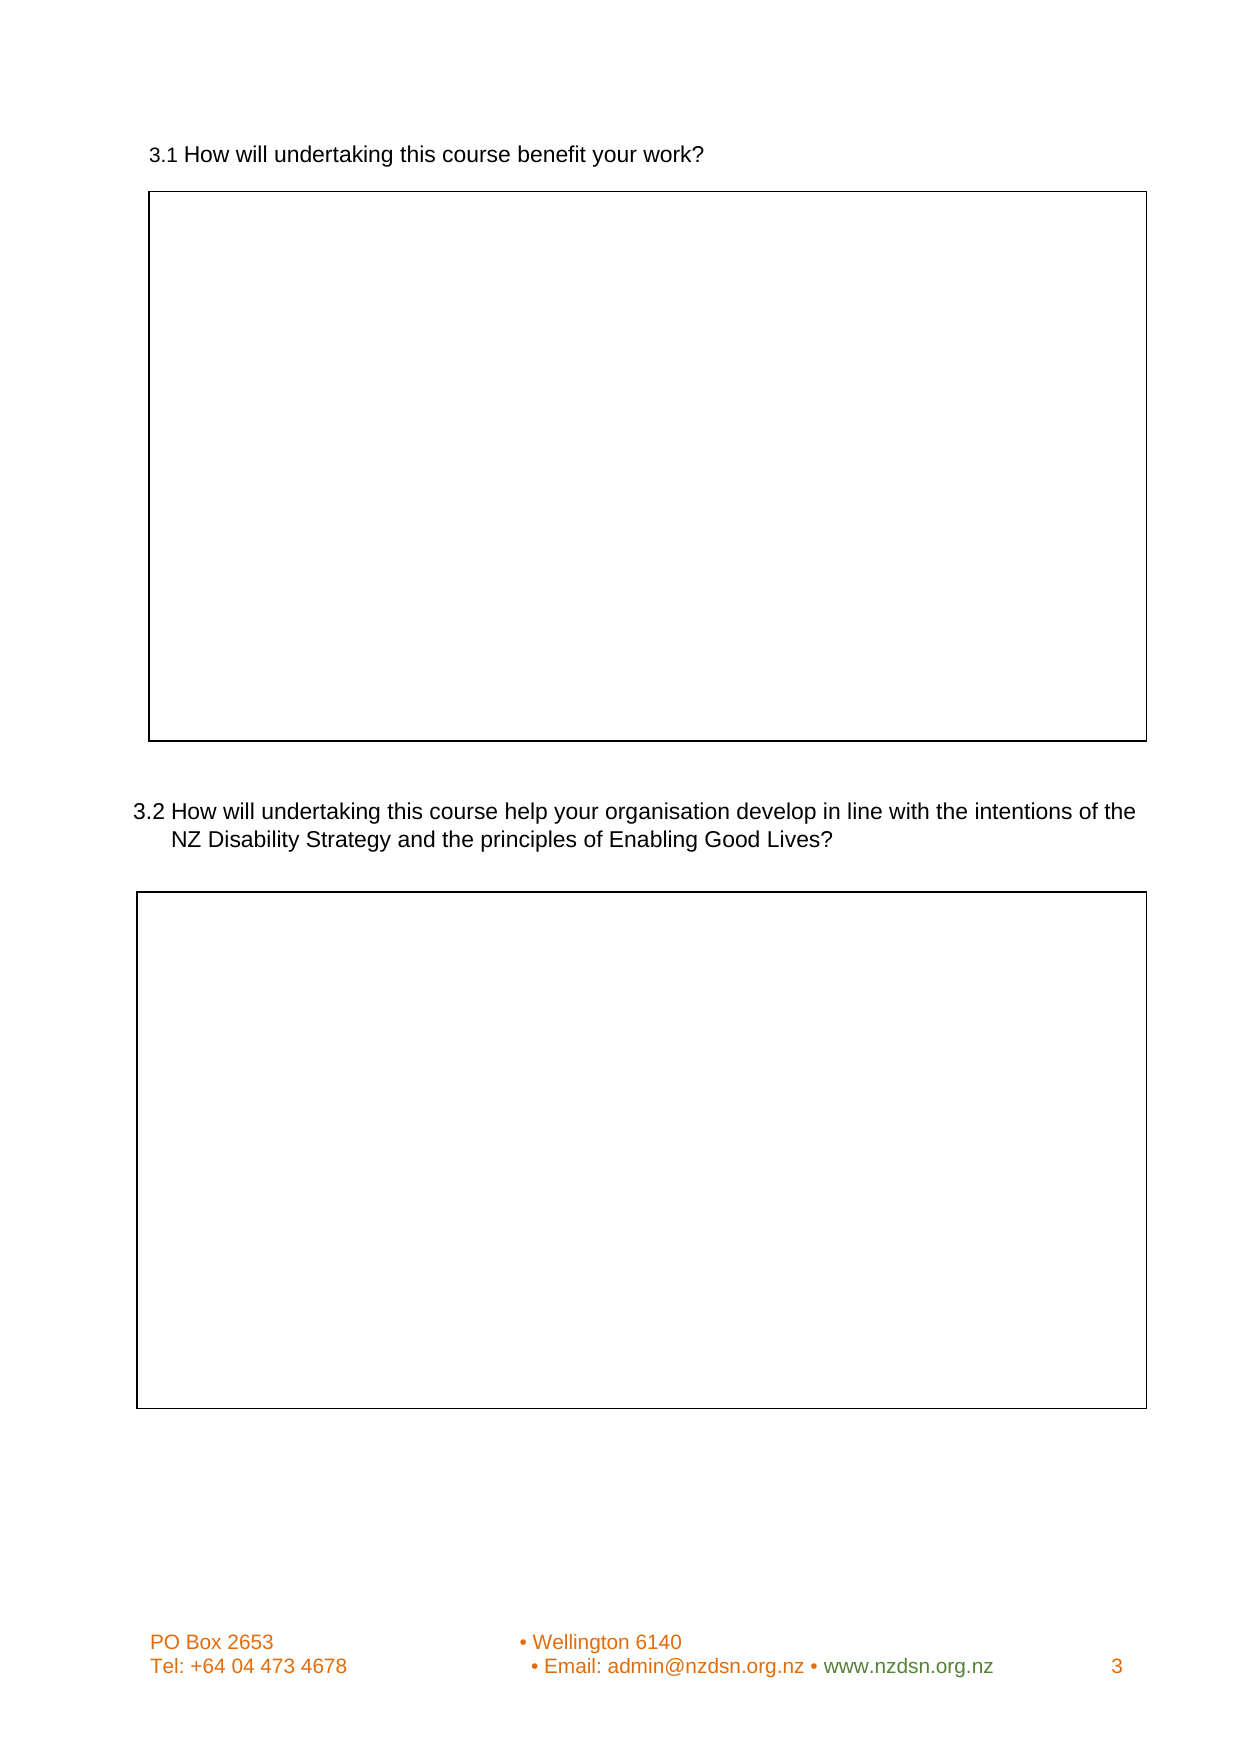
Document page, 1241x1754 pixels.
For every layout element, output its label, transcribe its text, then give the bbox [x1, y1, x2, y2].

text 3.1 How will undertaking this course benefit your work? [149, 144, 1164, 167]
list How will undertaking this course help your organisation develop in line with the intentions of the NZ Disability Strategy and the principles of Enabling Good Lives? [133, 797, 1164, 853]
